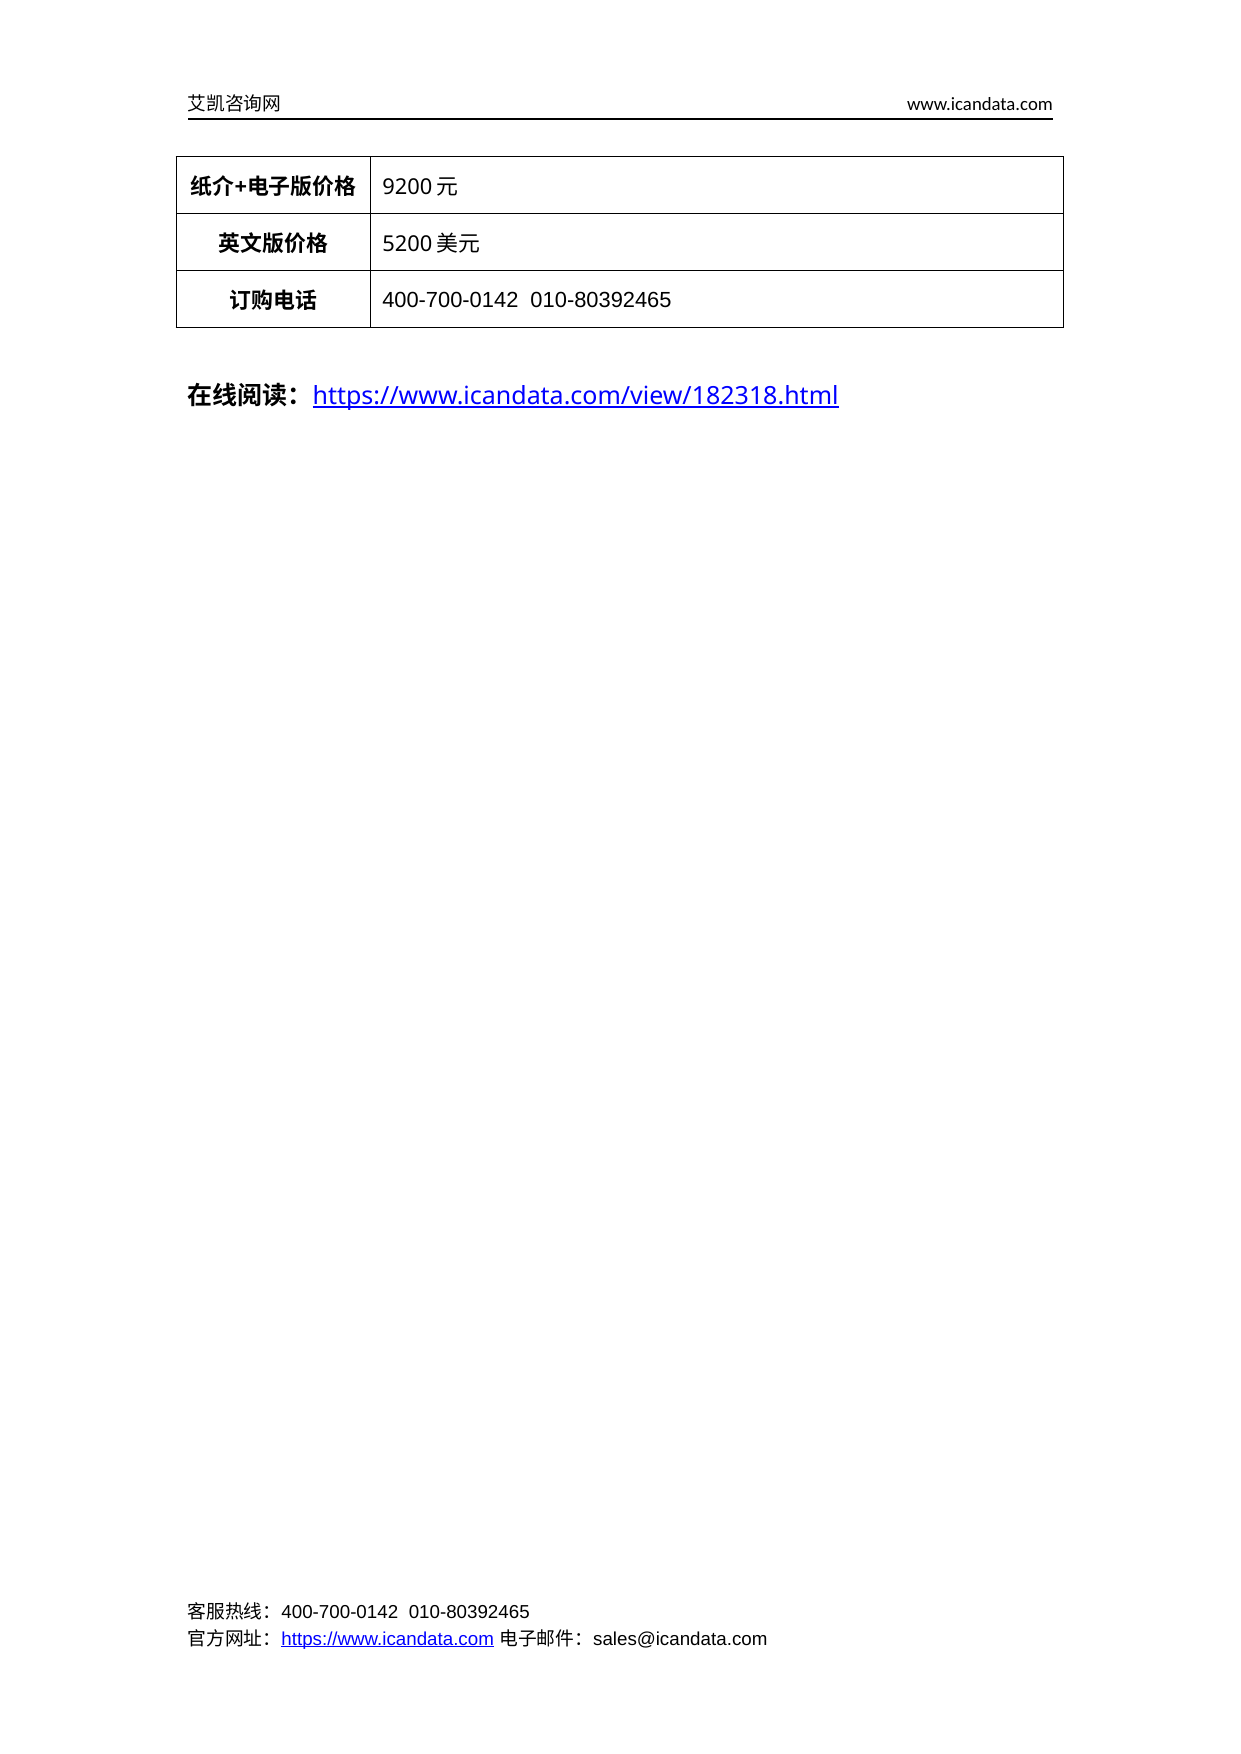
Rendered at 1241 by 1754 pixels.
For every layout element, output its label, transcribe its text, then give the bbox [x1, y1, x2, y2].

table_cell 订购电话 [177, 271, 370, 327]
table_cell 400-700-0142 010-80392465 [371, 271, 1063, 327]
table_cell 英文版价格 [177, 214, 370, 270]
table_cell 9200元 [371, 157, 1063, 213]
table_cell 5200美元 [371, 214, 1063, 270]
text 在线阅读：https://www.icandata.com/view/182318.html [187, 361, 1053, 426]
table_cell 纸介+电子版价格 [177, 157, 370, 213]
